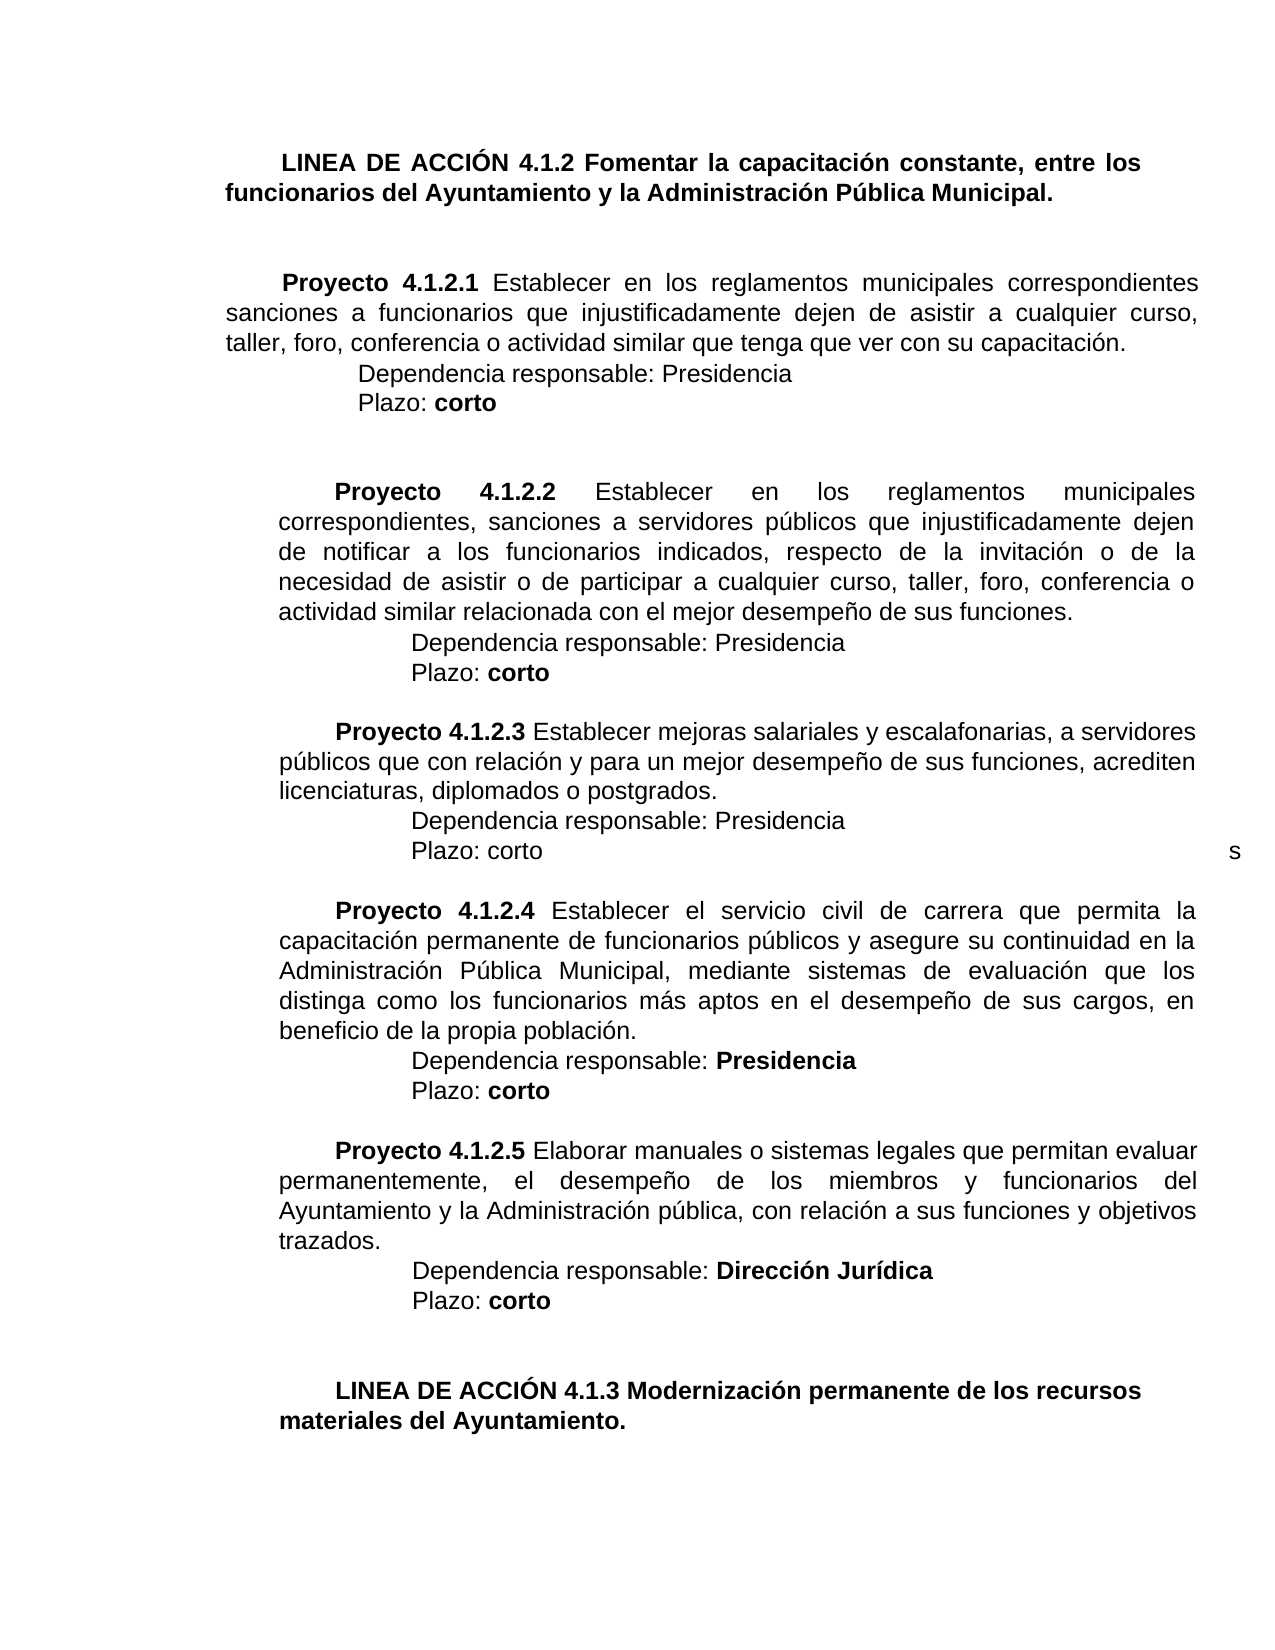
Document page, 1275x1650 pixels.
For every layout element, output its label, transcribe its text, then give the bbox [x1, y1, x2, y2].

text LINEA DE ACCIÓN 4.1.2 Fomentar la capacitación constante, entre los funcionarios del Ayuntamiento y Municipal. [225, 148, 1142, 208]
text Dependencia responsable: Presidencia [301, 359, 1200, 387]
text Proyecto 4.1.2.1 Establecer en los reglamentos municipales correspondientes sanciones a funcionarios que injustificadamente dejen de asistir a cualquier curso, taller, foro, conferencia o actividad similar que tenga que ver con su capacitación. [226, 267, 1200, 357]
text Proyecto 4.1.2.5 Elaborar manuales o sistemas legales que permitan evaluar permanentemente, el desempeño de los miembros y funcionarios del Ayuntamiento y pública, con relación a sus funciones y objetivos trazados. [278, 1135, 1198, 1255]
text Plazo: corto s [354, 836, 1200, 865]
text Plazo: corto [355, 1076, 1200, 1106]
text Dependencia responsable: Dirección Jurídica [356, 1256, 1200, 1286]
text Proyecto 4.1.2.3 Establecer mejoras salariales y escalafonarias, a servidores públicos que con relación y para un mejor desempeño de sus funciones, acrediten licenciaturas, diplomados o postgrados. [279, 717, 1197, 806]
text Proyecto 4.1.2.2 Establecer en los reglamentos municipales correspondientes, sanciones a servidores públicos que injustificadamente dejen de notificar a los funcionarios indicados, respecto de la invitación o de la necesidad de asistir o de participar a cualquier curso, taller, foro, conferencia o actividad similar relacionada con el mejor desempeño de sus funciones. [278, 477, 1196, 627]
text LINEA DE ACCIÓN 4.1.3 Modernización permanente de los recursos materiales del Ayuntamiento. [279, 1376, 1200, 1436]
text Plazo: corto [356, 1286, 1200, 1316]
text Dependencia responsable: Presidencia [355, 1046, 1200, 1076]
text Dependencia responsable: Presidencia [354, 627, 1200, 657]
text Plazo: corto 75 [301, 388, 1200, 417]
text Plazo: corto [354, 657, 1200, 687]
text Proyecto 4.1.2.4 Establecer el servicio civil de carrera que permita la capacitación permanente de funcionarios públicos y asegure su continuidad en Municipal, mediante sistemas de evaluación que los distinga como los funcionarios más aptos en el desempeño de sus cargos, en beneficio de la propia población. [279, 895, 1196, 1045]
text Dependencia responsable: Presidencia [354, 806, 1200, 836]
